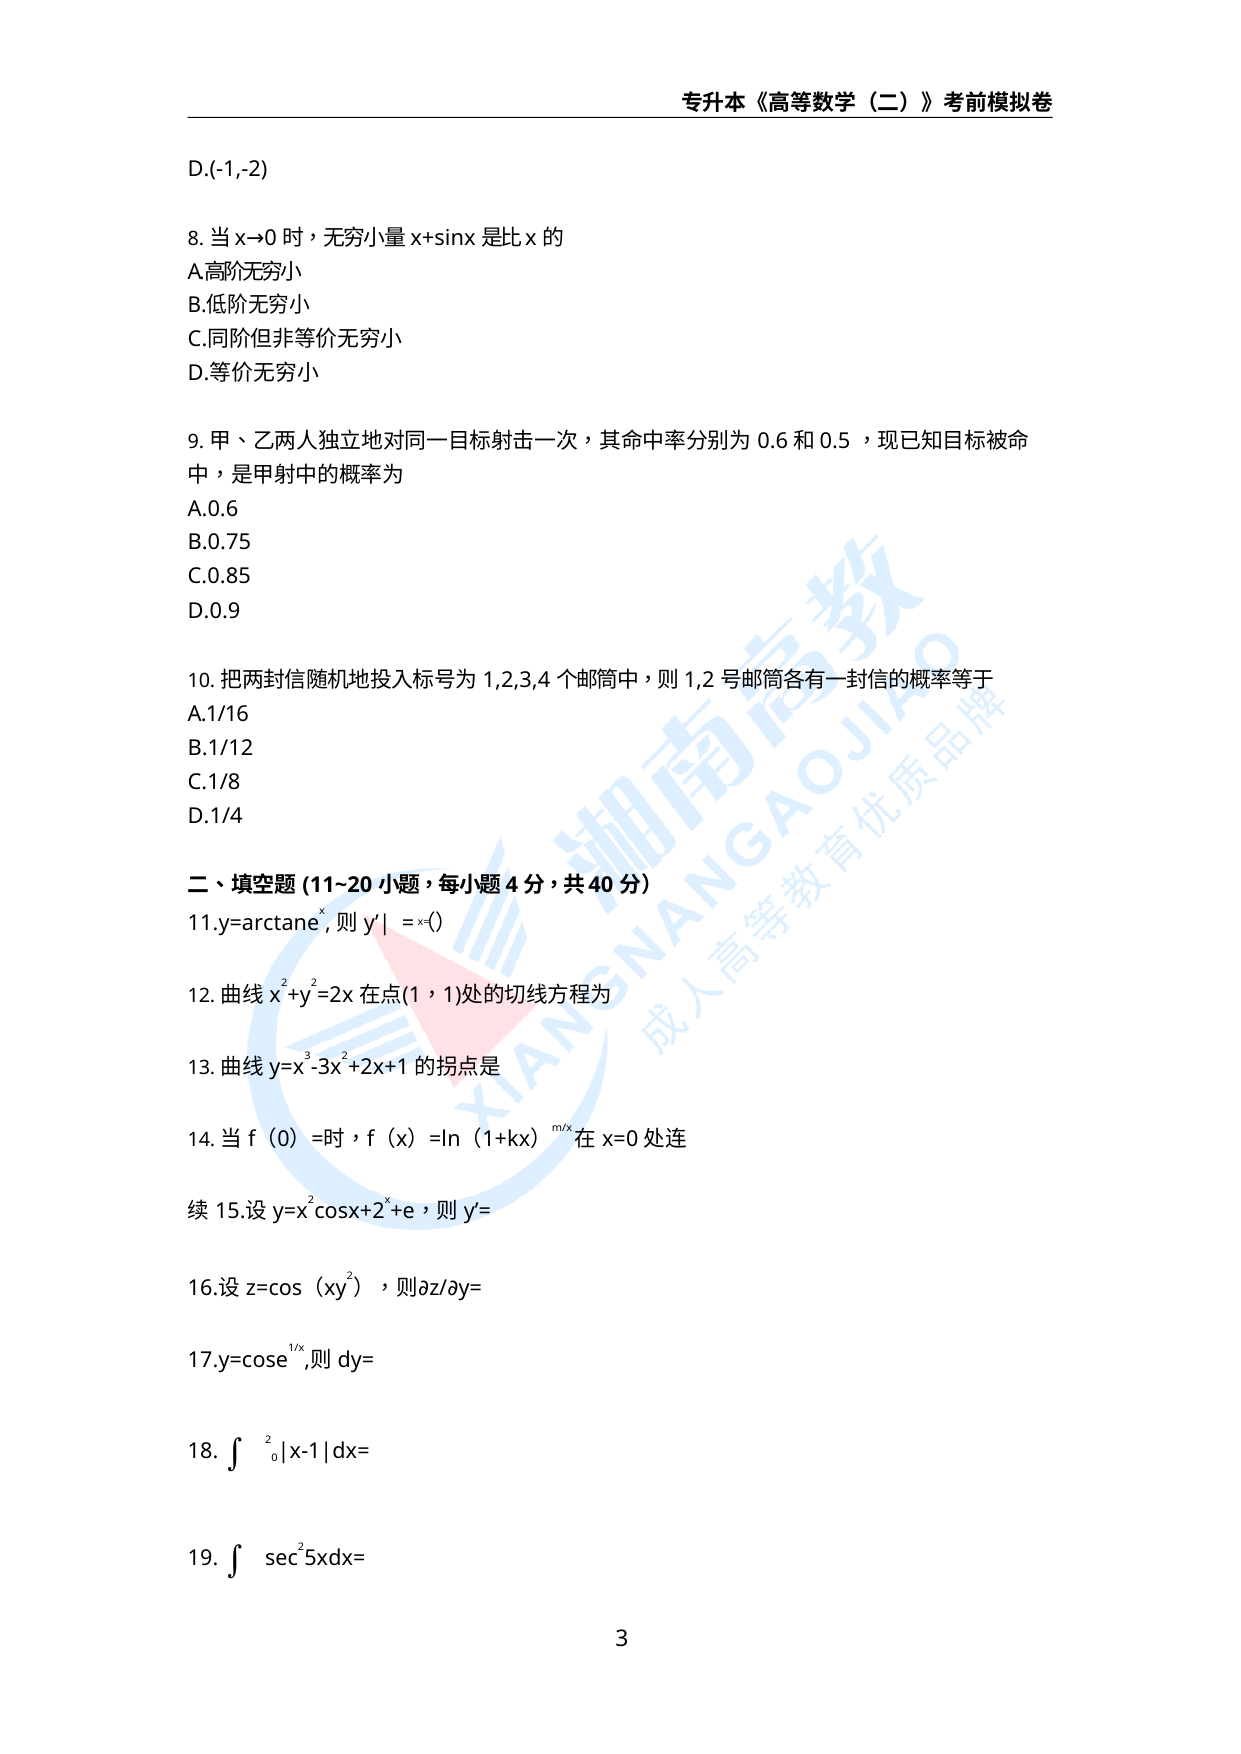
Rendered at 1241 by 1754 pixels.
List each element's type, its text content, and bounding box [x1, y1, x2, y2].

text B.0.75 [187, 526, 1142, 556]
list 把两封信随机地投入标号为 1,2,3,4 个邮筒中，则 1,2 号邮筒各有一封信的概率等于A.1/16 [187, 664, 1030, 728]
text A.0.6 [187, 494, 1142, 522]
text C.同阶但非等价无穷小D.等价无穷小 [187, 322, 406, 386]
text D.0.9 [187, 595, 1142, 624]
text C.0.85 [187, 560, 1142, 590]
text 19.  sec25xdx= [187, 1531, 1142, 1582]
text D.(-1,-2) [187, 153, 1142, 182]
text 16.设 z=cos（xy2），则∂z/∂y= 17.y=cose1/x,则 dy= [187, 1268, 603, 1373]
text 18.  20|x-1|dx= [187, 1425, 1142, 1475]
text B.低阶无穷小 [187, 290, 1142, 318]
list 甲、乙两人独立地对同一目标射击一次，其命中率分别为 0.6 和 0.5 ，现已知目标被命中，是甲射中的概率为 [187, 425, 1053, 489]
text 二、填空题 (11~20 小题，每小题 4 分，共 40 分） 11.y=arctanex, 则 y’| =（） [187, 869, 797, 936]
list 当 x→0 时，无穷小量 x+sinx 是比 x 的A.高阶无穷小 [187, 222, 581, 286]
text B.1/12 C.1/8 D.1/4 [187, 732, 255, 830]
list 曲线 y=x3-3x2+2x+1 的拐点是 [187, 1048, 1142, 1081]
list 曲线 x2+y2=2x 在点(1，1)处的切线方程为 [187, 976, 1142, 1009]
list 当 f（0）=时，f（x）=ln（1+kx）m/x 在 x=0 处连续 15.设 y=x2cosx+2x+e，则 y’= [187, 1120, 704, 1225]
